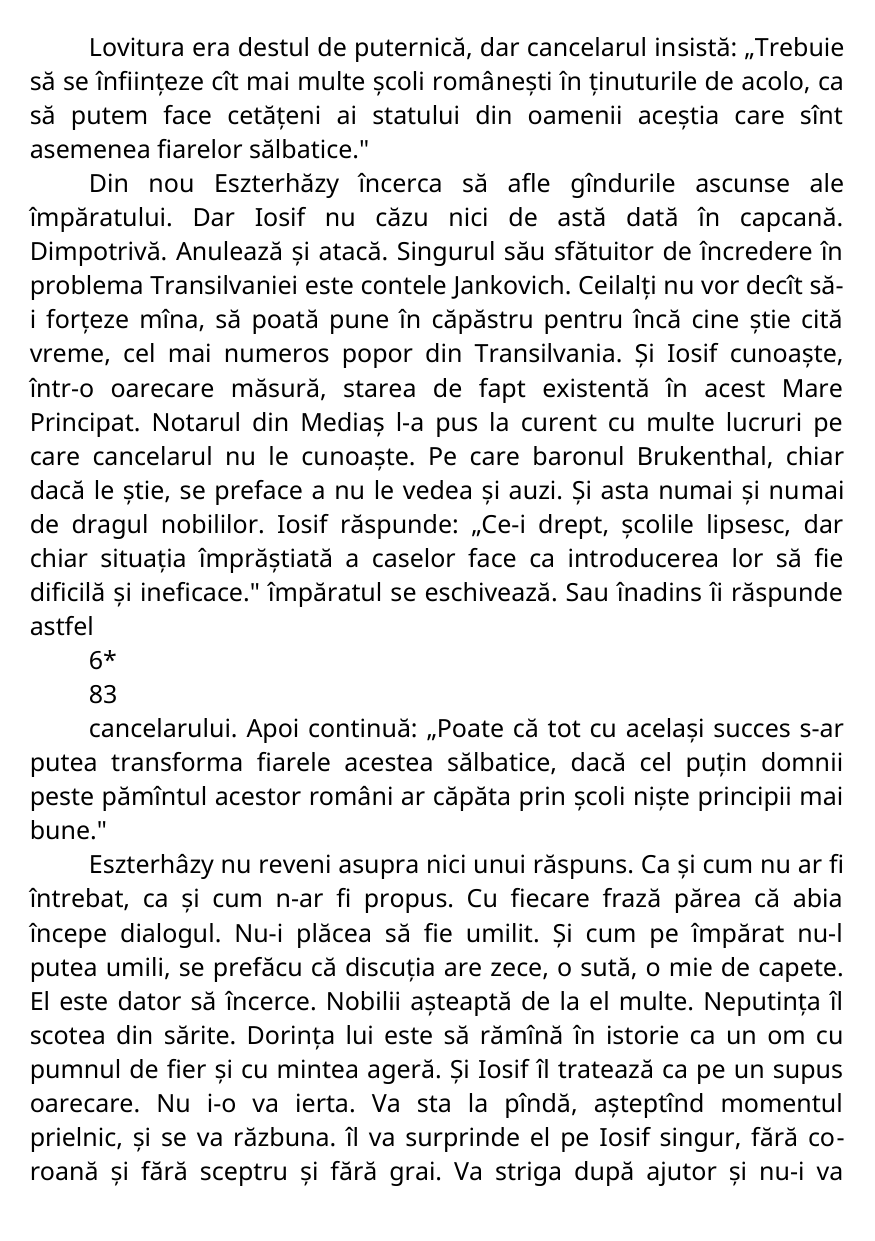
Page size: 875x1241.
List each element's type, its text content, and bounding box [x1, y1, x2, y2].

text cancelarului. Apoi continuă: „Poate că tot cu acelaşi succes s-ar putea transforma fiarele acestea sălbatice, dacă cel puţin domnii peste pămîntul acestor români ar căpăta prin şcoli nişte principii mai bune." [29, 711, 844, 847]
text 6* [29, 643, 844, 677]
text 83 [29, 677, 844, 711]
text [29, 847, 844, 1188]
text Din nou Eszterhăzy încerca să afle gîndurile ascunse ale împăratului. Dar Iosif nu căzu nici de astă dată în capcană. Dimpotrivă. Anulează şi atacă. Singurul său sfătuitor de încredere în problema Transilvaniei este contele Jankovich. Ceilalţi nu vor decît să-i forţeze mîna, să poată pune în căpăstru pentru încă cine ştie cită vreme, cel mai numeros popor din Transilvania. Şi Iosif cunoaşte, într-o oarecare măsură, starea de fapt existentă în acest Mare Principat. Notarul din Mediaş l-a pus la curent cu multe lucruri pe care cancelarul nu le cunoaşte. Pe care baronul Brukenthal, chiar dacă le ştie, se preface a nu le vedea şi auzi. Şi asta numai şi numai de dragul nobililor. Iosif răspunde: „Ce-i drept, şcolile lipsesc, dar chiar situaţia împrăştiată a caselor face ca introducerea lor să fie dificilă şi ineficace." împăratul se eschivează. Sau înadins îi răspunde astfel [29, 166, 844, 643]
text Lovitura era destul de puternică, dar cancelarul insistă: „Trebuie să se înfiinţeze cît mai multe şcoli româneşti în ţinuturile de acolo, ca să putem face cetăţeni ai statului din oamenii aceştia care sînt asemenea fiarelor sălbatice." [29, 29, 844, 166]
